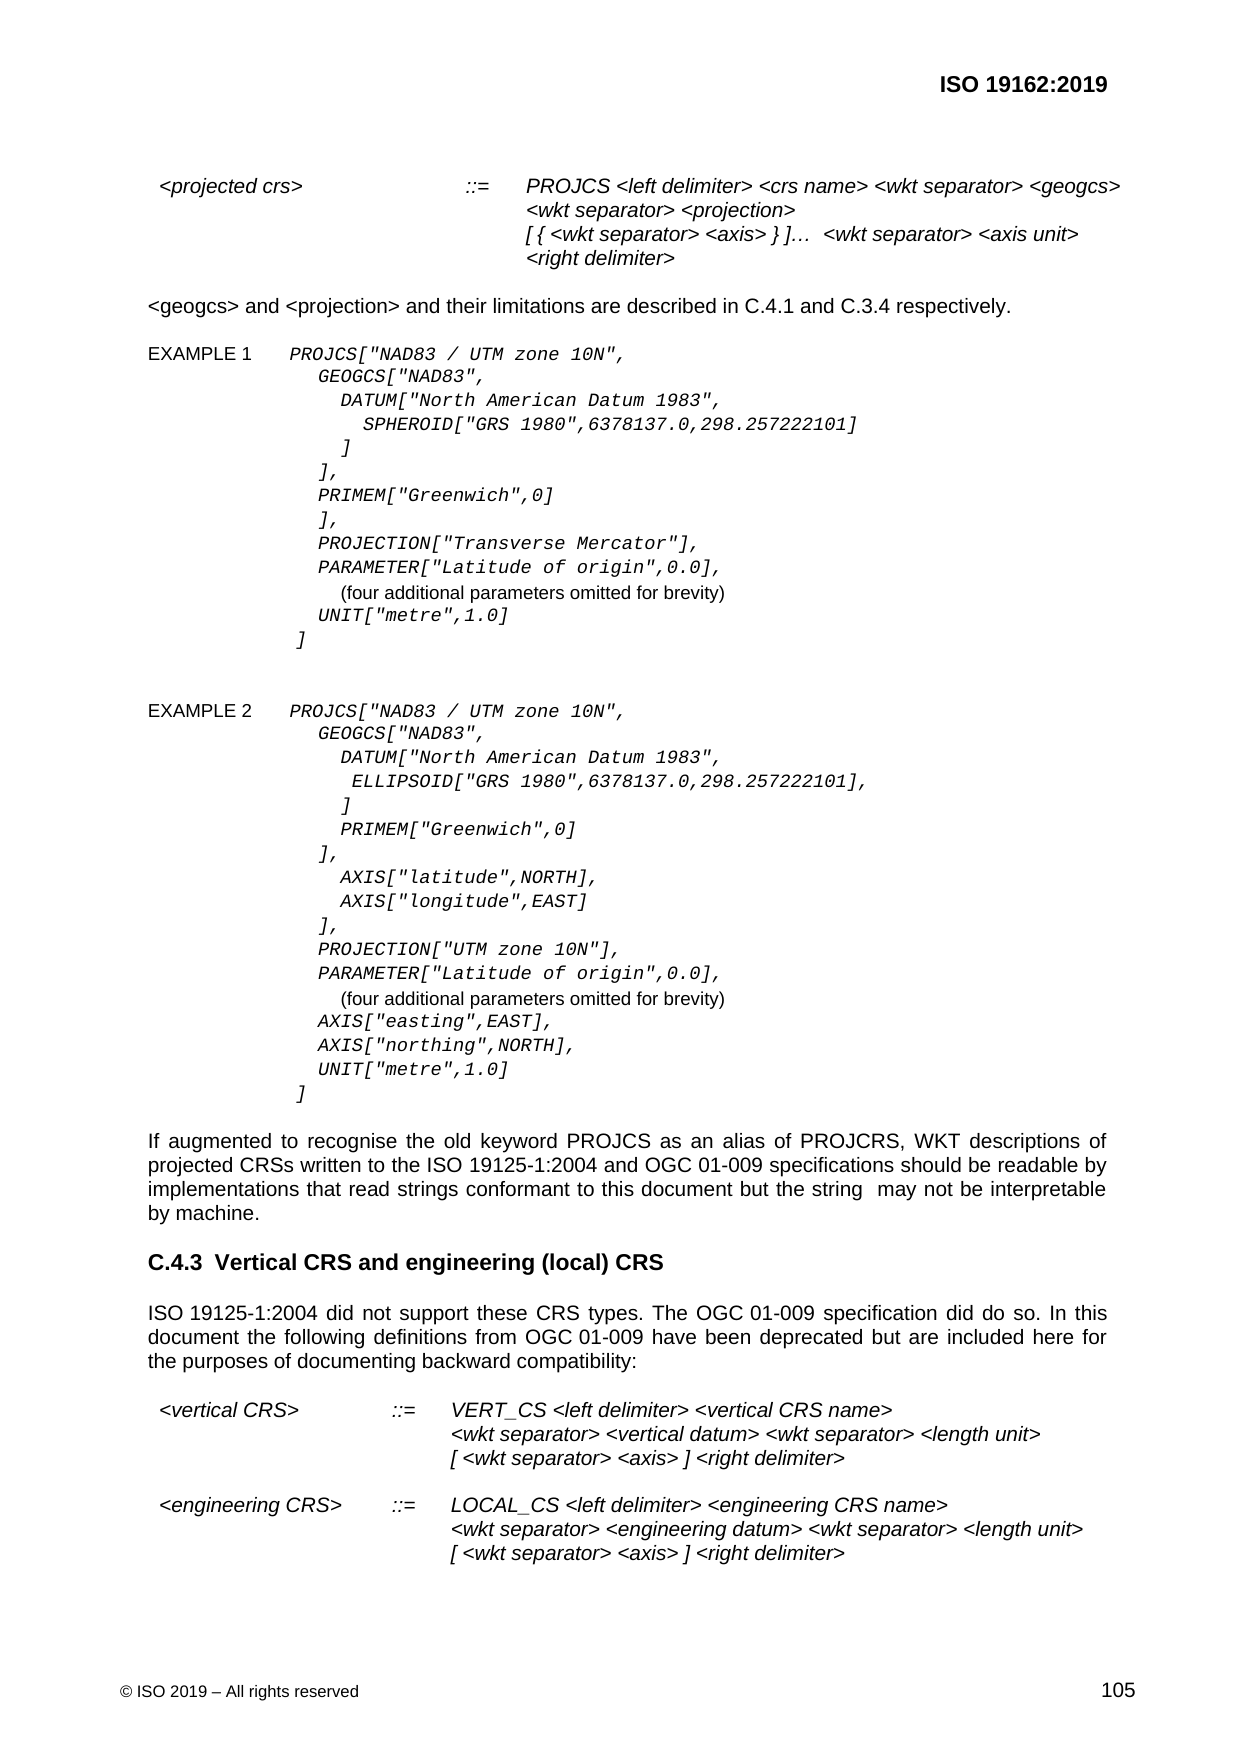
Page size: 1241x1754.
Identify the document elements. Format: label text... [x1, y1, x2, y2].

text PROJECTION["Transverse Mercator"], [148, 531, 1107, 555]
text AXIS["longitude",EAST] [148, 889, 1107, 913]
text UNIT["metre",1.0] [148, 1057, 1107, 1081]
text ] [148, 793, 1107, 817]
text ] [148, 627, 1107, 651]
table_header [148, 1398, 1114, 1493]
text GEOGCS["NAD83", [148, 723, 1107, 745]
text PRIMEM["Greenwich",0] [148, 817, 1107, 841]
text ] [148, 1081, 1107, 1105]
text (four additional parameters omitted for brevity) [148, 579, 1107, 603]
text PARAMETER["Latitude of origin",0.0], [148, 555, 1107, 579]
text SPHEROID["GRS 1980",6378137.0,298.257222101] [148, 412, 1107, 436]
text ], [148, 507, 1107, 531]
text AXIS["latitude",NORTH], [148, 865, 1107, 889]
text DATUM["North American Datum 1983", [148, 388, 1107, 412]
text <geogcs> and <projection> and their limitations are described in C.4.1 and C.3.4 respectively. [148, 294, 1107, 318]
text If augmented to recognise the old keyword PROJCS as an alias of PROJCRS, WKT descriptions of projected CRSs written to the ISO 19125-1:2004 and OGC 01-009 specifications should be readable by implementations that read strings conformant to this document but the string may not be interpretable by machine. [148, 1129, 1107, 1224]
text ], [148, 459, 1107, 483]
text ], [148, 913, 1107, 937]
text ], [148, 841, 1107, 865]
text ELLIPSOID["GRS 1980",6378137.0,298.257222101], [148, 769, 1107, 793]
text Vertical CRS and engineering (local) CRS [148, 1249, 1107, 1276]
text ISO 19125-1:2004 did not support these CRS types. The OGC 01-009 specification did do so. In this document the following definitions from OGC 01-009 have been deprecated but are included here for the purposes of documenting backward compatibility: [148, 1301, 1107, 1372]
text PARAMETER["Latitude of origin",0.0], [148, 961, 1107, 985]
text EXAMPLE 1 PROJCS["NAD83 / UTM zone 10N", [148, 343, 1107, 366]
text DATUM["North American Datum 1983", [148, 745, 1107, 769]
text (four additional parameters omitted for brevity) [148, 985, 1107, 1009]
text AXIS["easting",EAST], [148, 1009, 1107, 1033]
text PRIMEM["Greenwich",0] [148, 483, 1107, 507]
text GEOGCS["NAD83", [148, 366, 1107, 388]
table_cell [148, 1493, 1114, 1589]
text EXAMPLE 2 PROJCS["NAD83 / UTM zone 10N", [148, 700, 1107, 723]
text AXIS["northing",NORTH], [148, 1033, 1107, 1057]
text ] [148, 436, 1107, 459]
text UNIT["metre",1.0] [148, 603, 1107, 627]
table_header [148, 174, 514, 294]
text PROJECTION["UTM zone 10N"], [148, 937, 1107, 961]
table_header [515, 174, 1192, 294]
